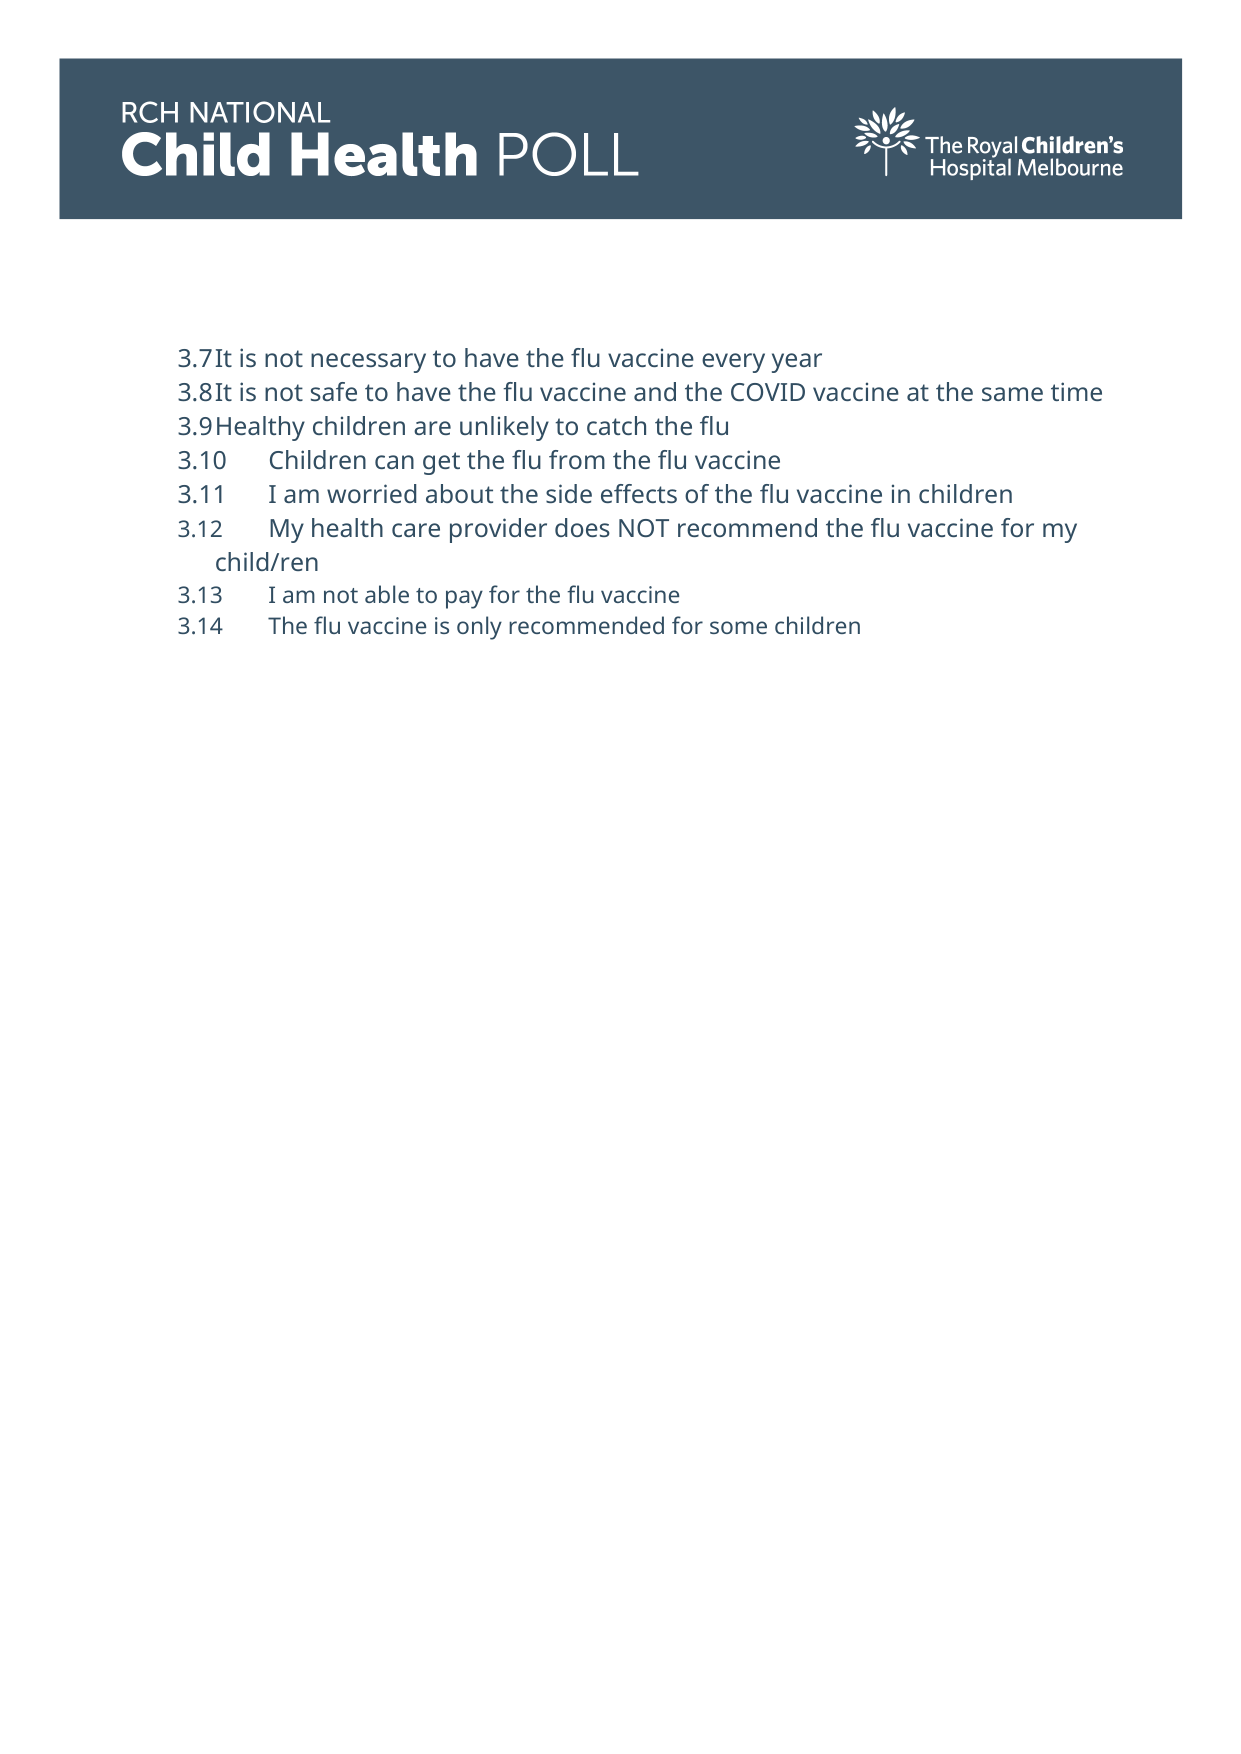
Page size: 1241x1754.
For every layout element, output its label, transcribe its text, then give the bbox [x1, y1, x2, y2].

list My health care provider does NOT recommend the flu vaccine for my child/ren [177, 511, 1152, 579]
picture [0, 0, 1241, 266]
list The flu vaccine is only recommended for some children [177, 610, 1152, 641]
list I am worried about the side effects of the flu vaccine in children [177, 476, 1152, 511]
list I am not able to pay for the flu vaccine [177, 579, 1152, 610]
list Children can get the flu from the flu vaccine [177, 442, 1152, 476]
list It is not safe to have the flu vaccine and the COVID vaccine at the same time [177, 374, 1152, 408]
list Healthy children are unlikely to catch the flu [177, 408, 1152, 442]
list It is not necessary to have the flu vaccine every year [177, 340, 1152, 374]
